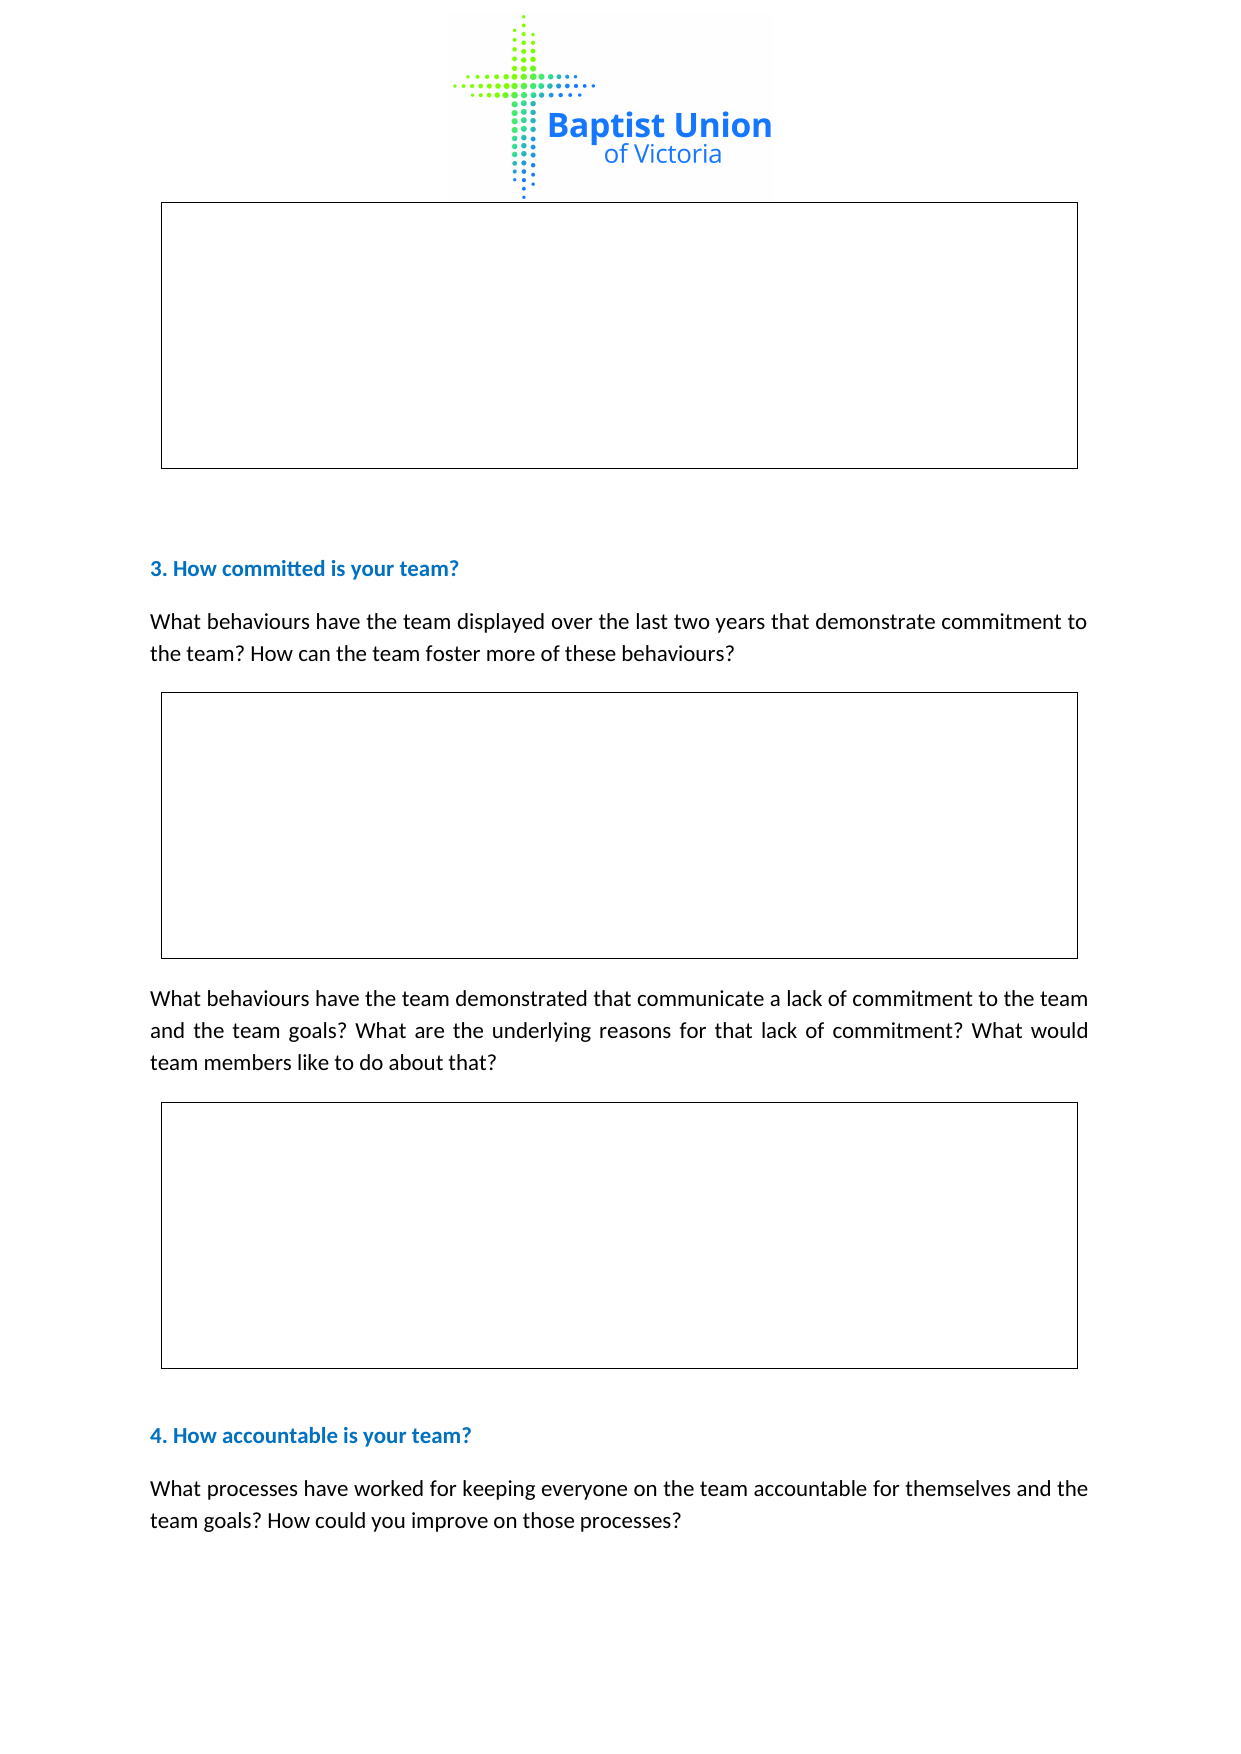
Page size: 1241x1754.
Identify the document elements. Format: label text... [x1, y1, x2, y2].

table_header [162, 203, 1077, 468]
text What behaviours have the team demonstrated that communicate a lack of commitment to the team and the team goals? What are the underlying reasons for that lack of commitment? What would team members like to do about that? [150, 984, 1090, 1077]
text What behaviours have the team displayed over the last two years that demonstrate commitment to the team? How can the team foster more of these behaviours? [150, 607, 1090, 667]
text 4. How accountable is your team? [150, 1421, 1090, 1449]
text 3. How committed is your team? [150, 554, 1090, 582]
table_header [162, 693, 1077, 958]
table_header [162, 1103, 1077, 1367]
text What processes have worked for keeping everyone on the team accountable for themselves and the team goals? How could you improve on those processes? [150, 1474, 1090, 1535]
picture [448, 12, 774, 200]
